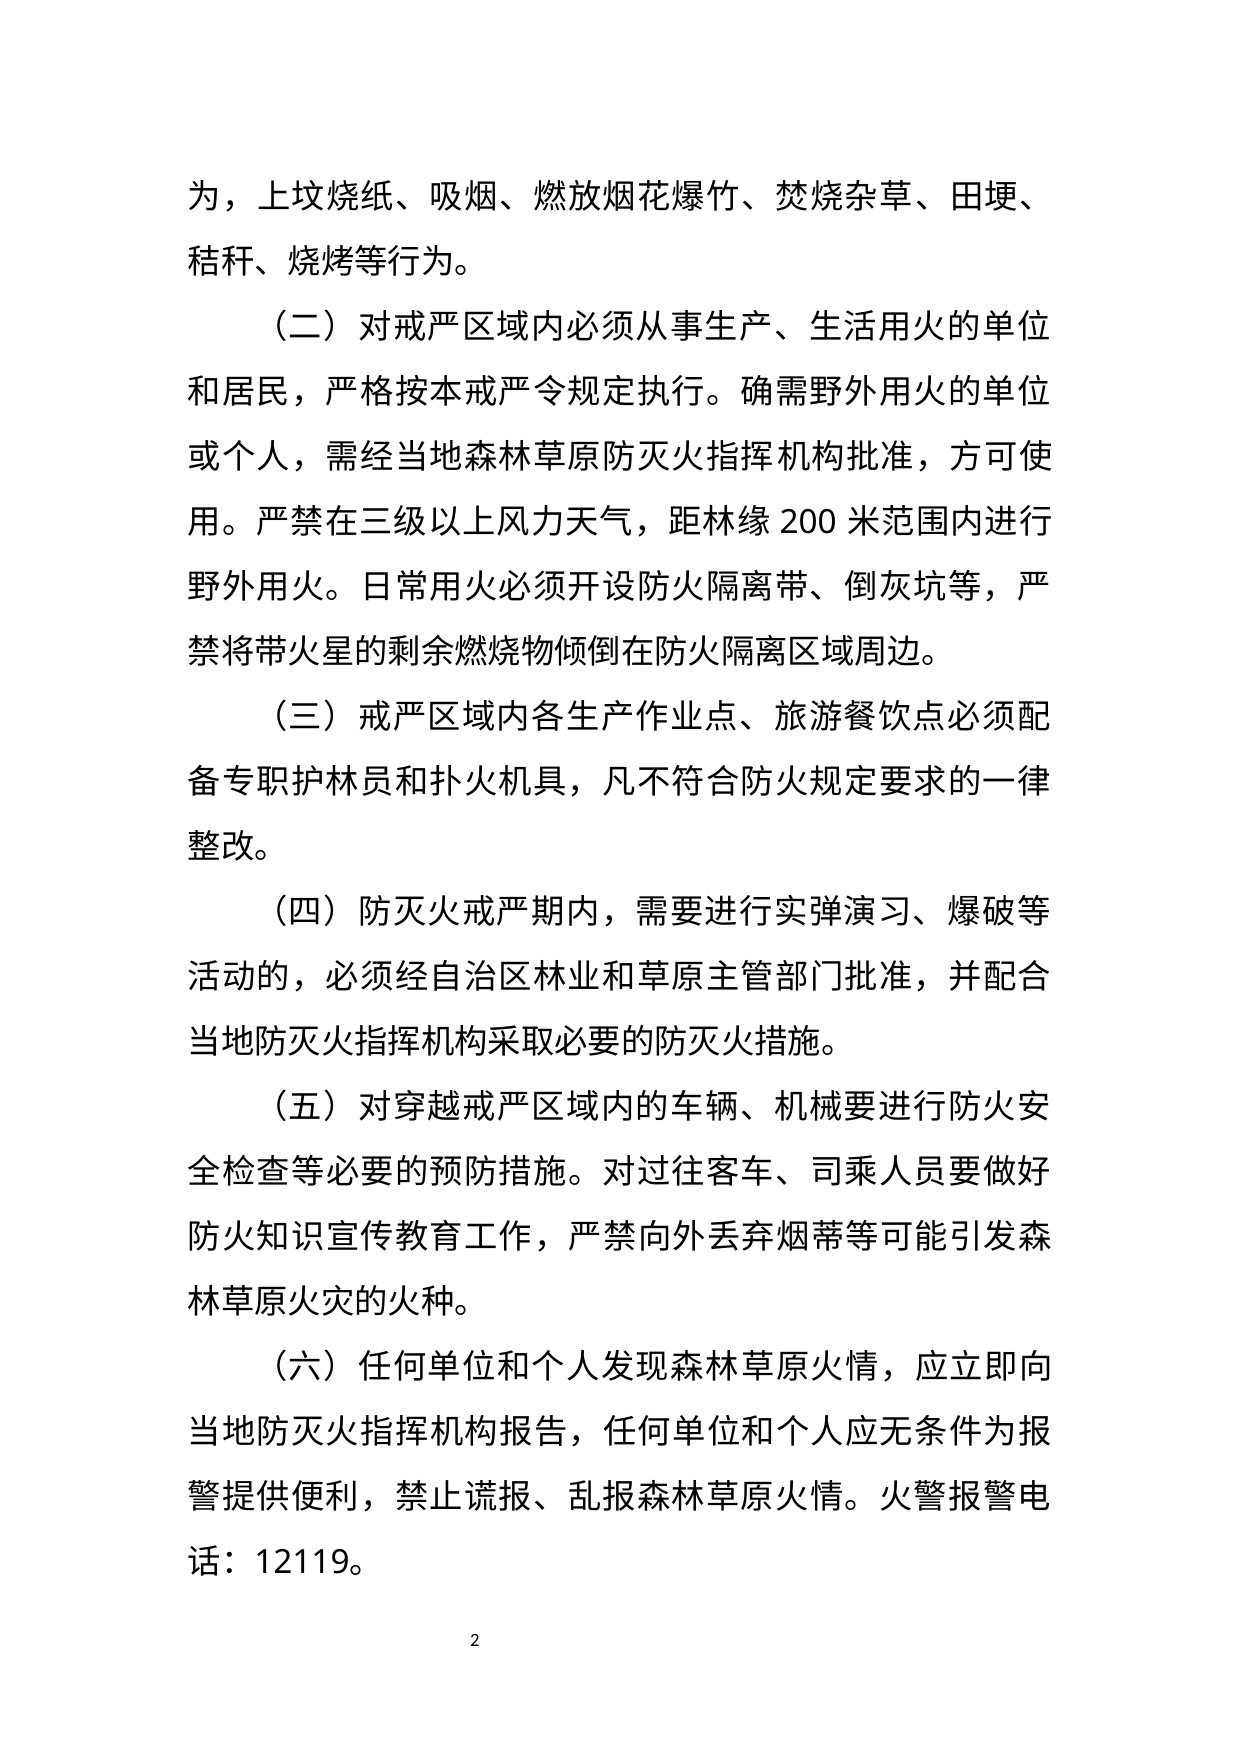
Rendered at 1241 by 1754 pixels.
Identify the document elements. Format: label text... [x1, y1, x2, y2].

text （二）对戒严区域内必须从事生产、生活用火的单位和居民，严格按本戒严令规定执行。确需野外用火的单位或个人，需经当地森林草原防灭火指挥机构批准，方可使用。严禁在三级以上风力天气，距林缘200 米范围内进行野外用火。日常用火必须开设防火隔离带、倒灰坑等，严禁将带火星的剩余燃烧物倾倒在防火隔离区域周边。 [187, 292, 1053, 682]
text （四）防灭火戒严期内，需要进行实弹演习、爆破等活动的，必须经自治区林业和草原主管部门批准，并配合当地防灭火指挥机构采取必要的防灭火措施。 [187, 877, 1053, 1072]
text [187, 162, 1053, 292]
text （三）戒严区域内各生产作业点、旅游餐饮点必须配备专职护林员和扑火机具，凡不符合防火规定要求的一律整改。 [187, 682, 1053, 877]
text （六）任何单位和个人发现森林草原火情，应立即向当地防灭火指挥机构报告，任何单位和个人应无条件为报警提供便利，禁止谎报、乱报森林草原火情。火警报警电话：12119。 [187, 1332, 1053, 1592]
text （五）对穿越戒严区域内的车辆、机械要进行防火安全检查等必要的预防措施。对过往客车、司乘人员要做好防火知识宣传教育工作，严禁向外丢弃烟蒂等可能引发森林草原火灾的火种。 [187, 1072, 1053, 1332]
